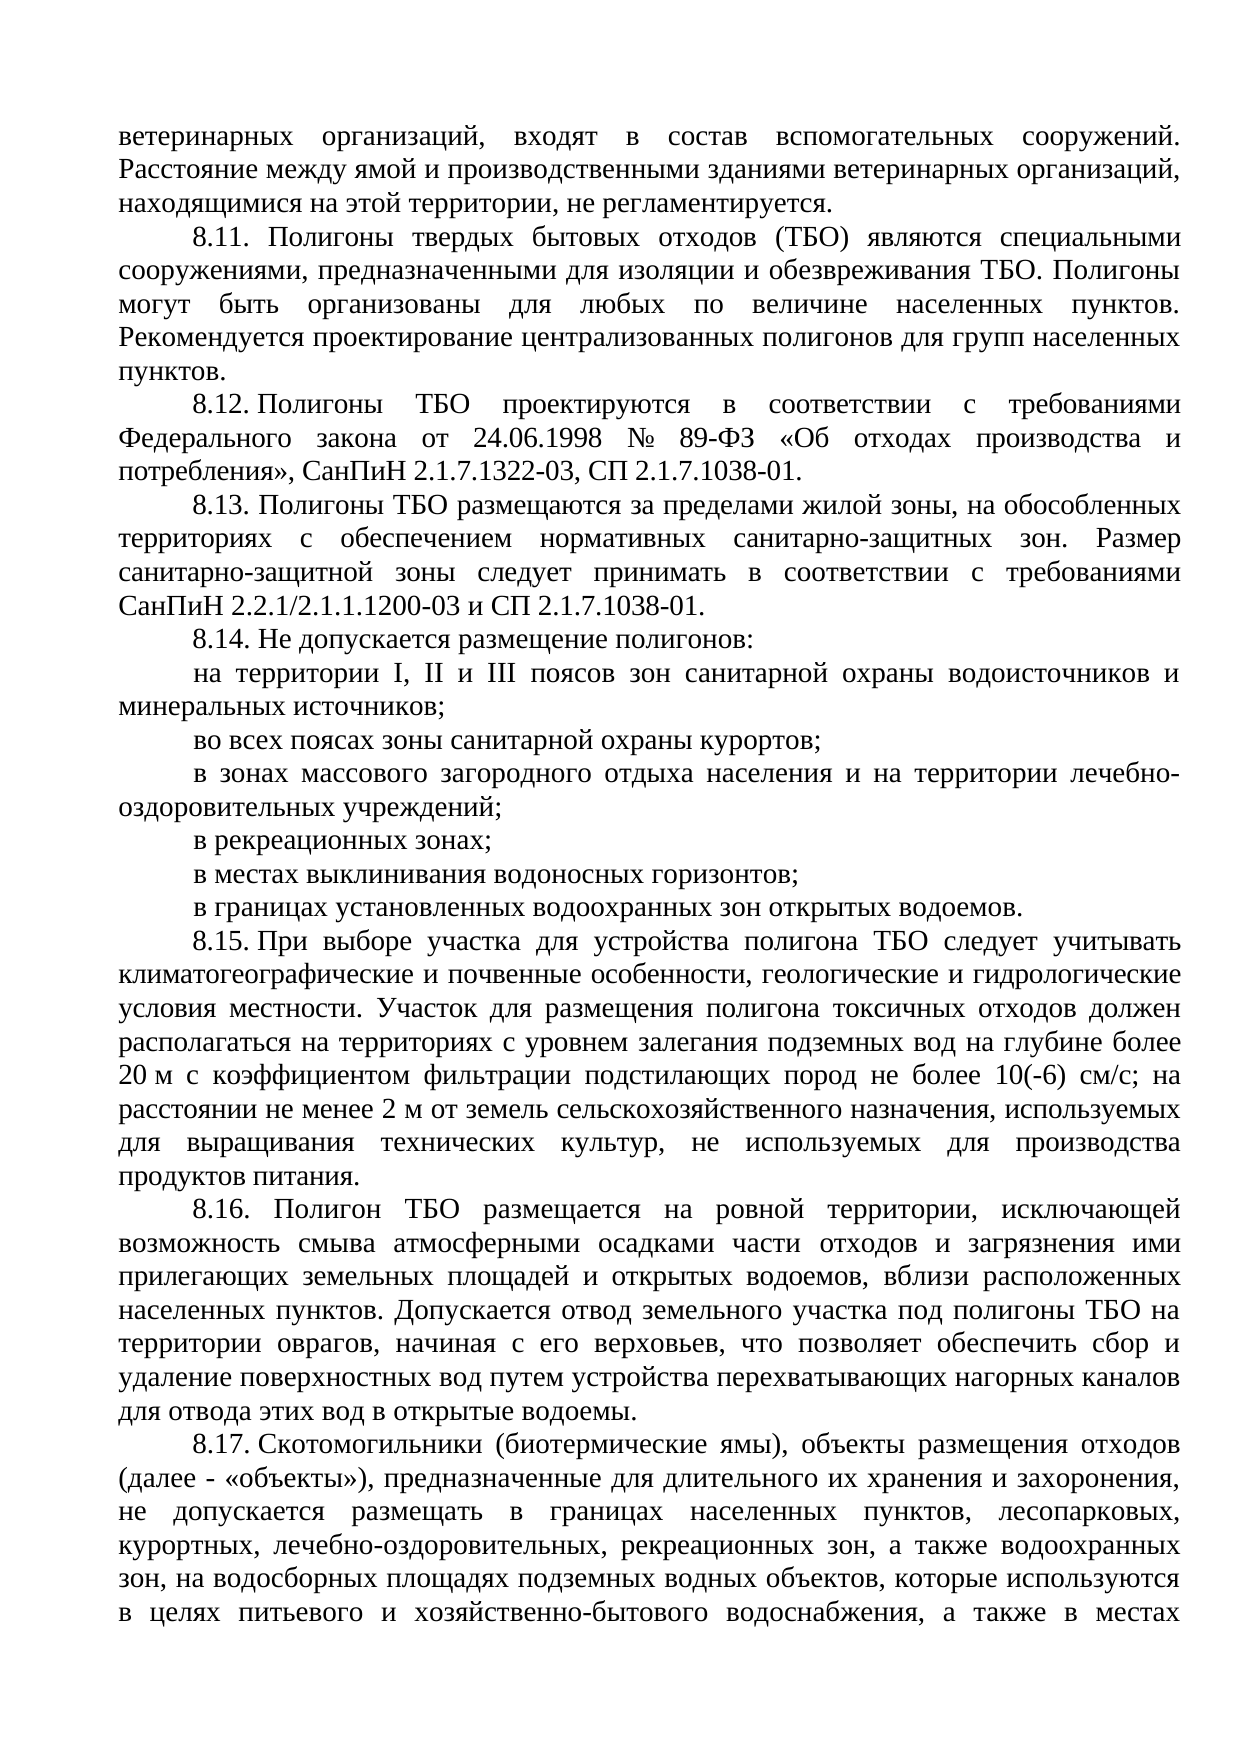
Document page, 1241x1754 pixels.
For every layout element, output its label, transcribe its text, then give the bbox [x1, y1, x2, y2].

text 8.16. Полигон ТБО размещается на ровной территории, исключающей возможность смыва атмосферными осадками части отходов и загрязнения ими прилегающих земельных площадей и открытых водоемов, вблизи расположенных населенных пунктов. Допускается отвод земельного участка под полигоны ТБО на территории оврагов, начиная с его верховьев, что позволяет обеспечить сбор и удаление поверхностных вод путем устройства перехватывающих нагорных каналов для отвода этих вод в открытые водоемы. [118, 1191, 1181, 1426]
text на территории I, II и III поясов зон санитарной охраны водоисточников и минеральных источников; [118, 655, 1181, 722]
text 8.14. Не допускается размещение полигонов: [118, 621, 1211, 655]
text в местах выклинивания водоносных горизонтов; [118, 856, 1211, 889]
text в зонах массового загородного отдыха населения и на территории лечебно-оздоровительных учреждений; [118, 755, 1181, 822]
text в границах установленных водоохранных зон открытых водоемов. [118, 889, 1211, 923]
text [118, 118, 1181, 219]
text 8.12. Полигоны ТБО проектируются в соответствии с требованиями Федерального закона от 24.06.1998 № 89-ФЗ «Об отходах производства и потребления», СанПиН 2.1.7.1322-03, СП 2.1.7.1038-01. [118, 386, 1181, 487]
text 8.11. Полигоны твердых бытовых отходов (ТБО) являются специальными сооружениями, предназначенными для изоляции и обезвреживания ТБО. Полигоны могут быть организованы для любых по величине населенных пунктов. Рекомендуется проектирование централизованных полигонов для групп населенных пунктов. [118, 219, 1181, 386]
text 8.15. При выборе участка для устройства полигона ТБО следует учитывать климатогеографические и почвенные особенности, геологические и гидрологические условия местности. Участок для размещения полигона токсичных отходов должен располагаться на территориях с уровнем залегания подземных вод на глубине более с коэффициентом фильтрации подстилающих пород не более 10(-6) см/с; на расстоянии не менее от земель сельскохозяйственного назначения, используемых для выращивания технических культур, не используемых для производства продуктов питания. [118, 923, 1181, 1191]
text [118, 1426, 1181, 1627]
text в рекреационных зонах; [118, 822, 1211, 856]
text во всех поясах зоны санитарной охраны курортов; [118, 722, 1211, 755]
text 8.13. Полигоны ТБО размещаются за пределами жилой зоны, на обособленных территориях с обеспечением нормативных санитарно-защитных зон. Размер санитарно-защитной зоны следует принимать в соответствии с требованиями СанПиН 2.2.1/2.1.1.1200-03 и СП 2.1.7.1038-01. [118, 487, 1181, 621]
